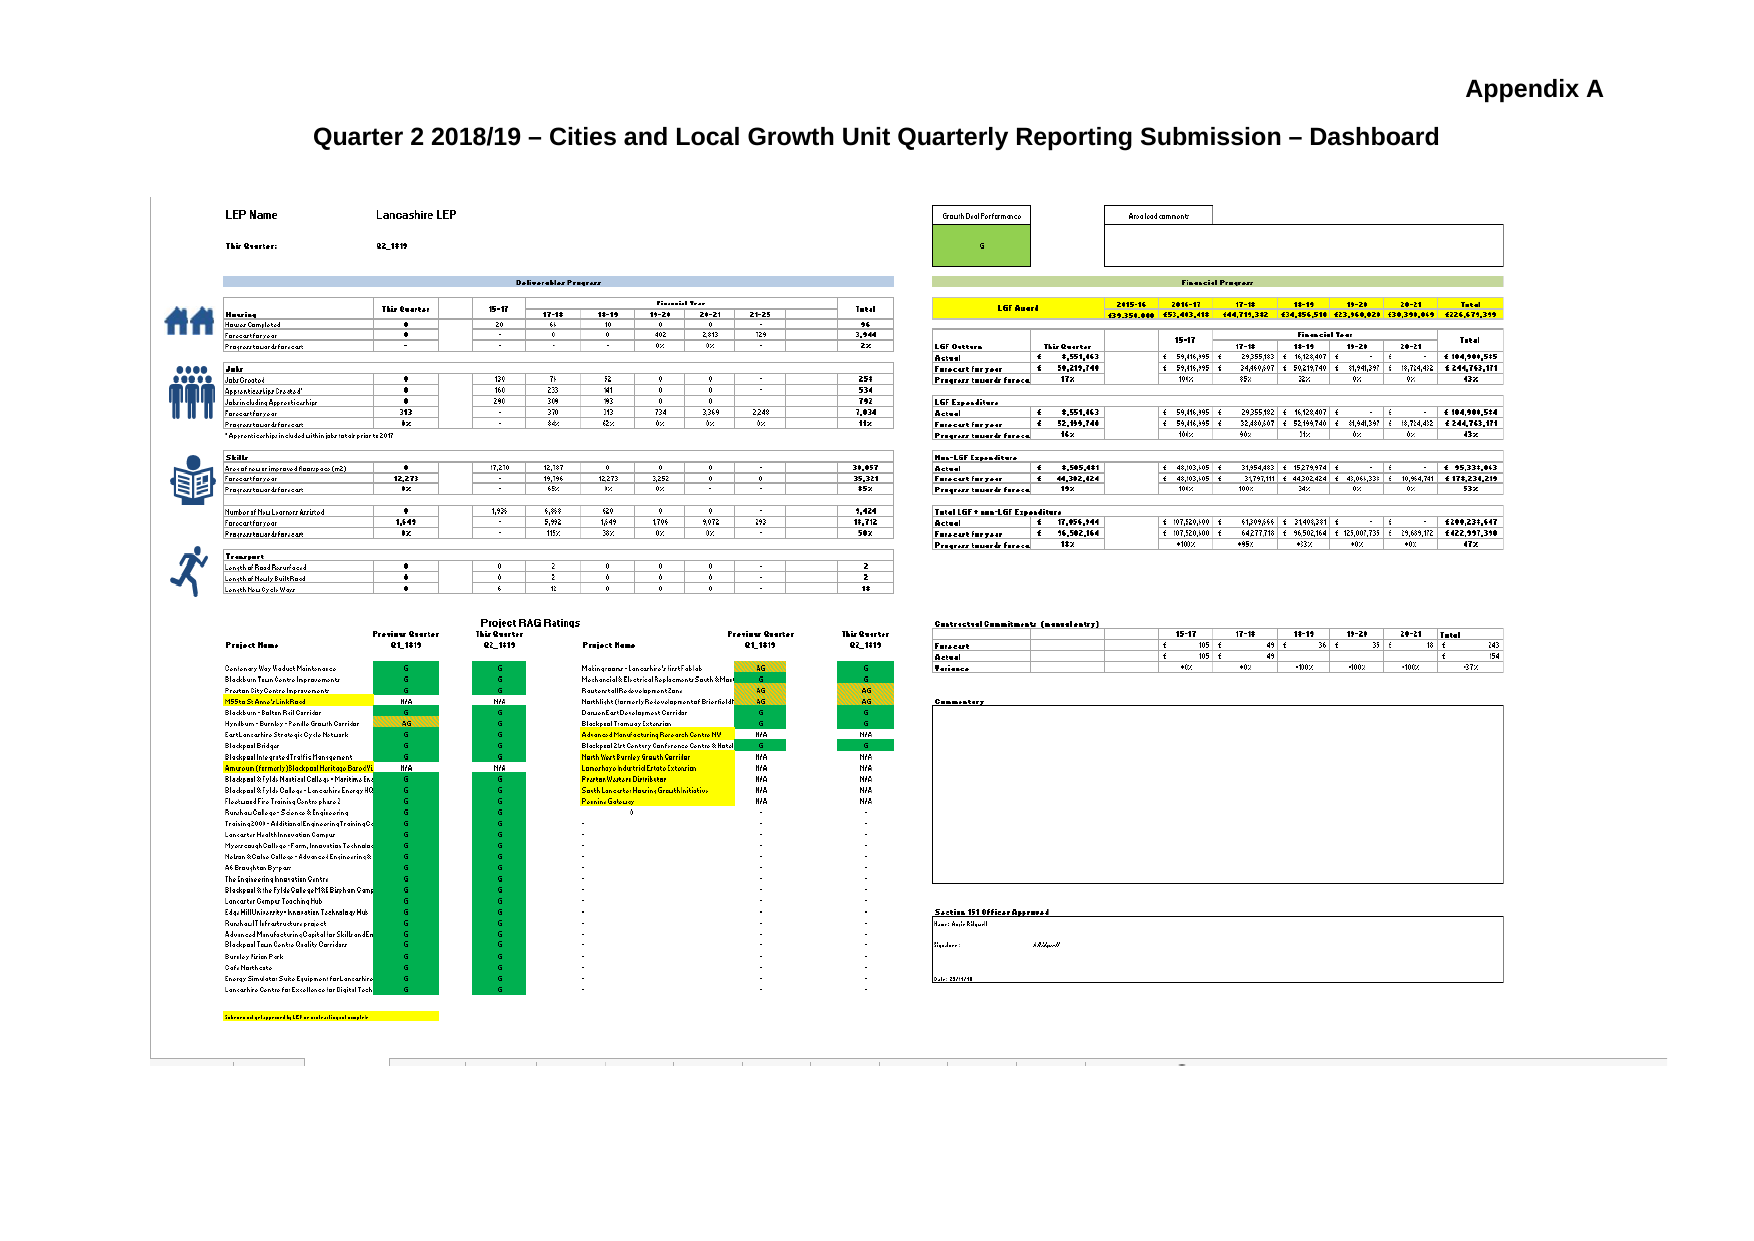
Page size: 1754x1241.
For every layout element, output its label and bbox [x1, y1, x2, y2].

picture [150, 197, 1668, 1066]
